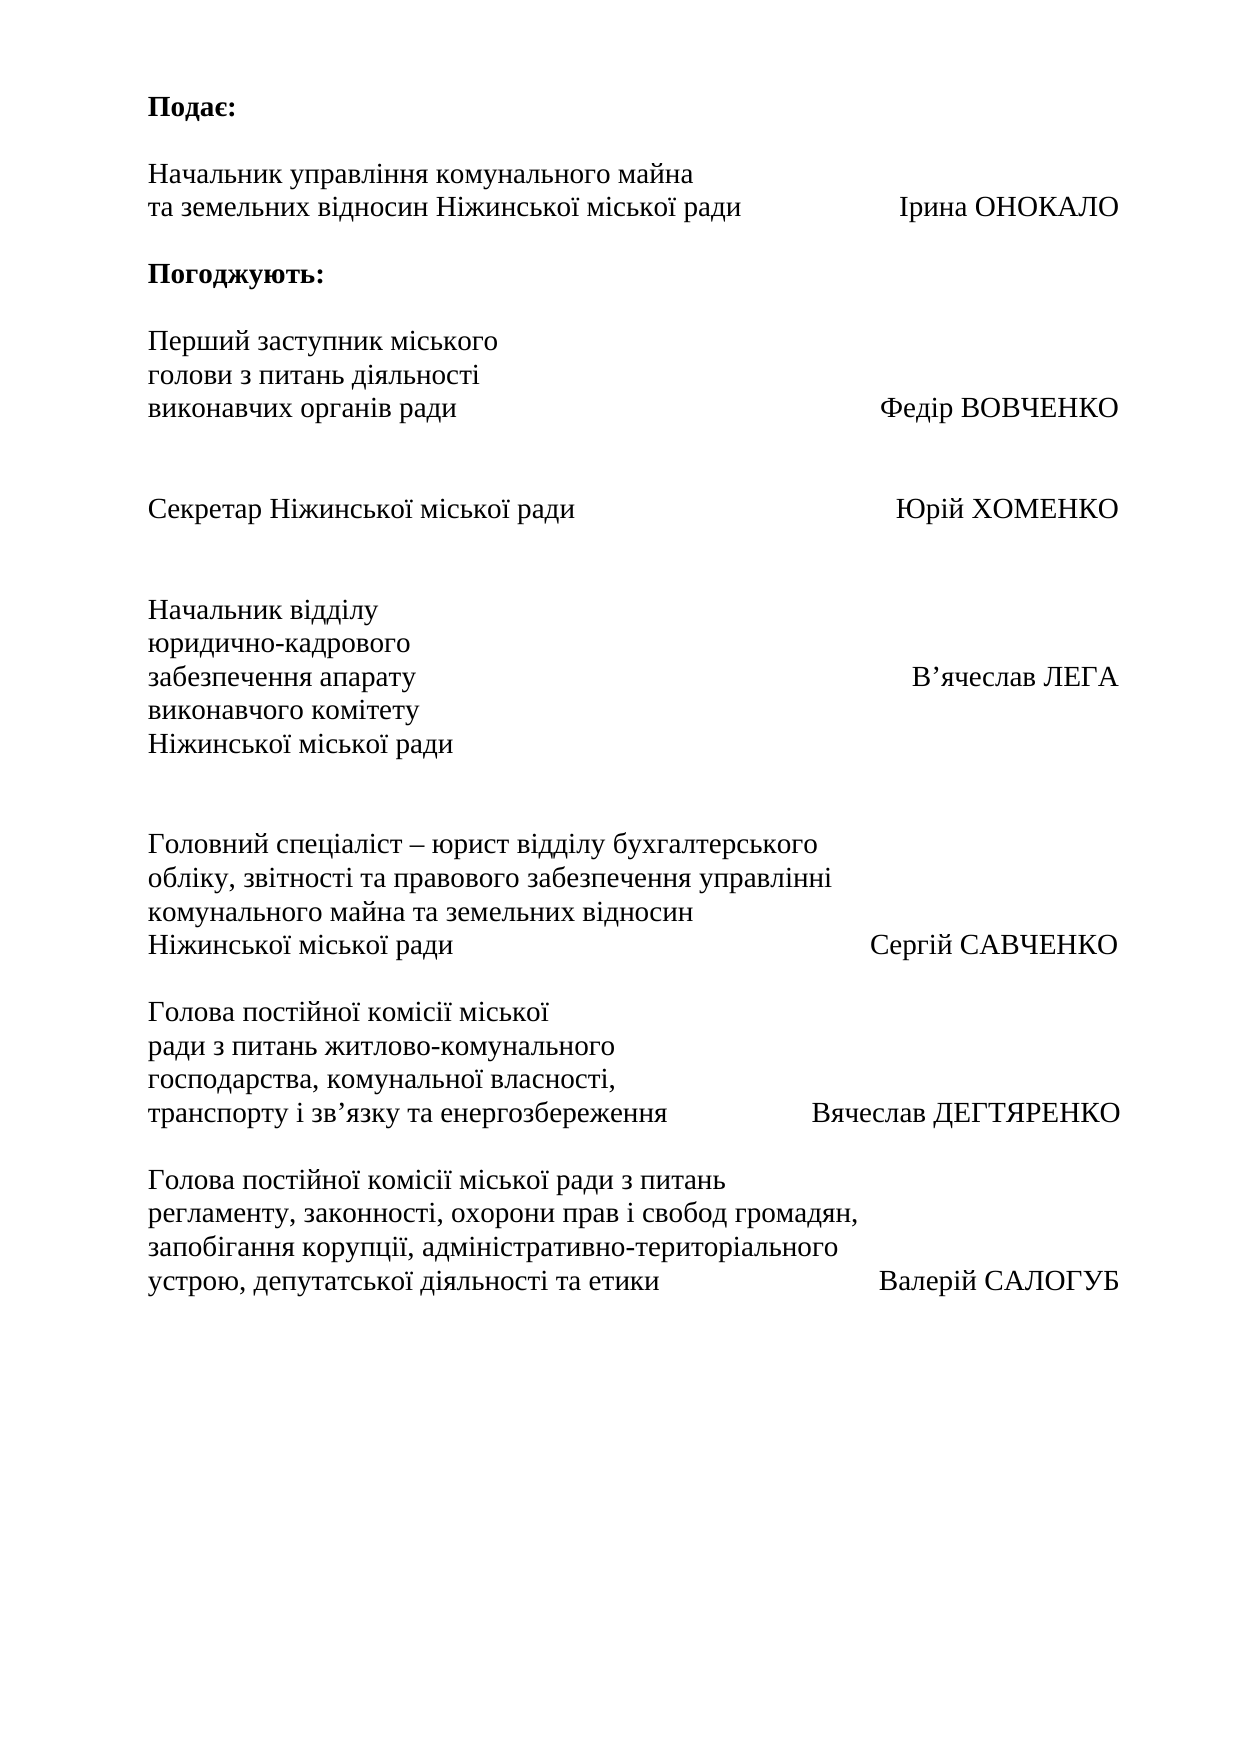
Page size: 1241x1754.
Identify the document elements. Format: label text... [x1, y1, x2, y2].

text Перший заступник міського [148, 323, 1152, 357]
text забезпечення апарату В’ячеслав ЛЕГА [148, 659, 1152, 692]
text Погоджують: [148, 256, 1152, 290]
text виконавчого комітету [148, 692, 1152, 726]
text Начальник відділу [148, 592, 1152, 625]
text обліку, звітності та правового забезпечення управлінні [148, 860, 1152, 894]
text Ніжинської міської ради [148, 726, 1152, 759]
text Голова постійної комісії міської [148, 994, 1152, 1028]
text комунального майна та земельних відносин [148, 894, 1152, 927]
text Начальник управління комунального майна [148, 156, 1152, 189]
text транспорту і зв’язку та енергозбереження Вячеслав ДЕГТЯРЕНКО [148, 1095, 1152, 1128]
text запобігання корупції, адміністративно-територіального [148, 1229, 1152, 1263]
text голови з питань діяльності [148, 357, 1152, 391]
text ради з питань житлово-комунального [148, 1028, 1152, 1061]
text устрою, депутатської діяльності та етики Валерій САЛОГУБ [148, 1263, 1152, 1296]
text господарства, комунальної власності, [148, 1061, 1152, 1095]
text Подає: [148, 89, 1152, 122]
text Секретар Ніжинської міської ради Юрій ХОМЕНКО [148, 491, 1152, 525]
text Голова постійної комісії міської ради з питань [148, 1162, 1152, 1196]
text та земельних відносин Ніжинської міської ради Ірина ОНОКАЛО [148, 189, 1152, 223]
text юридично-кадрового [148, 625, 1152, 659]
text Ніжинської міської ради Сергій САВЧЕНКО [148, 927, 1152, 961]
text виконавчих органів ради Федір ВОВЧЕНКО [148, 391, 1152, 424]
text Головний спеціаліст – юрист відділу бухгалтерського [148, 827, 1152, 860]
text регламенту, законності, охорони прав і свобод громадян, [148, 1196, 1152, 1229]
